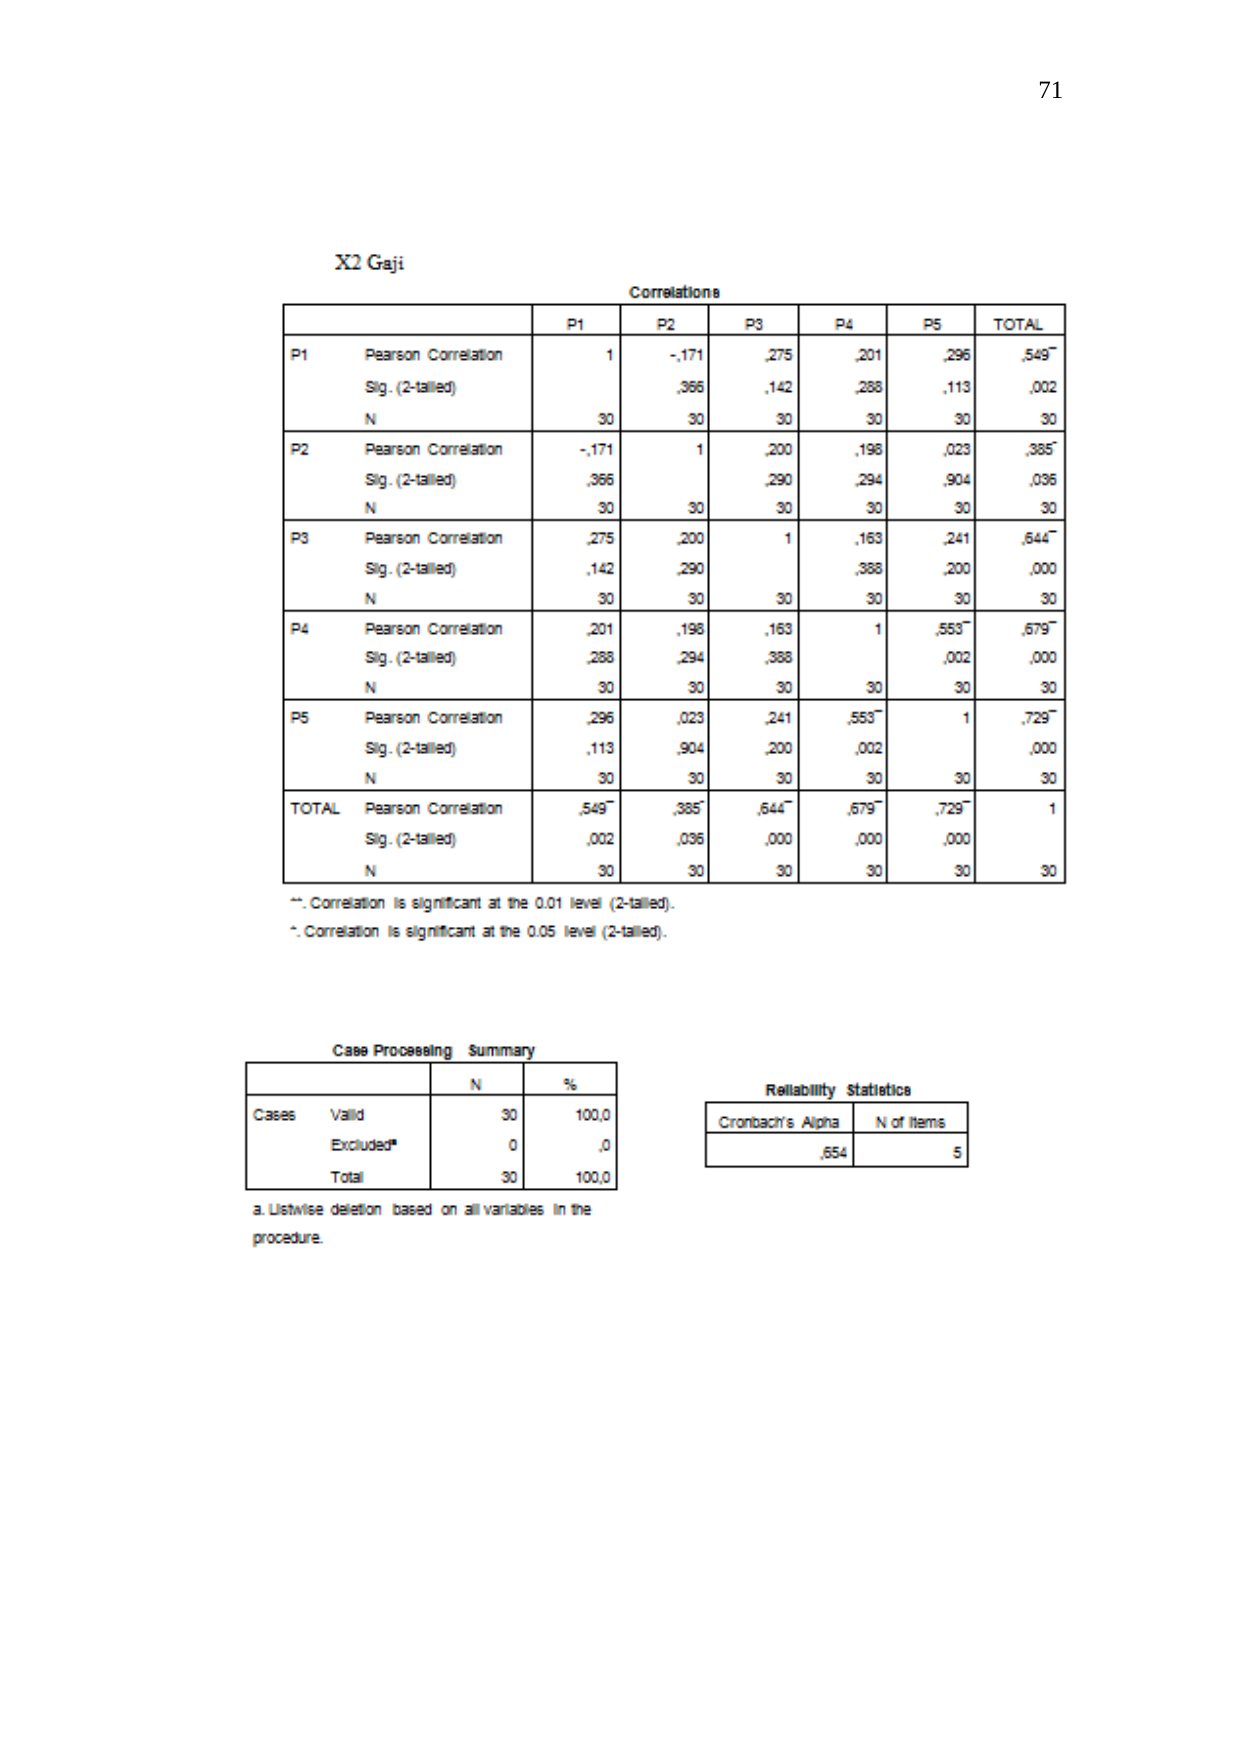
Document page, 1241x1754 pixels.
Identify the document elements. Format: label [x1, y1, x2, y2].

picture [236, 236, 1090, 960]
picture [236, 1030, 1041, 1257]
